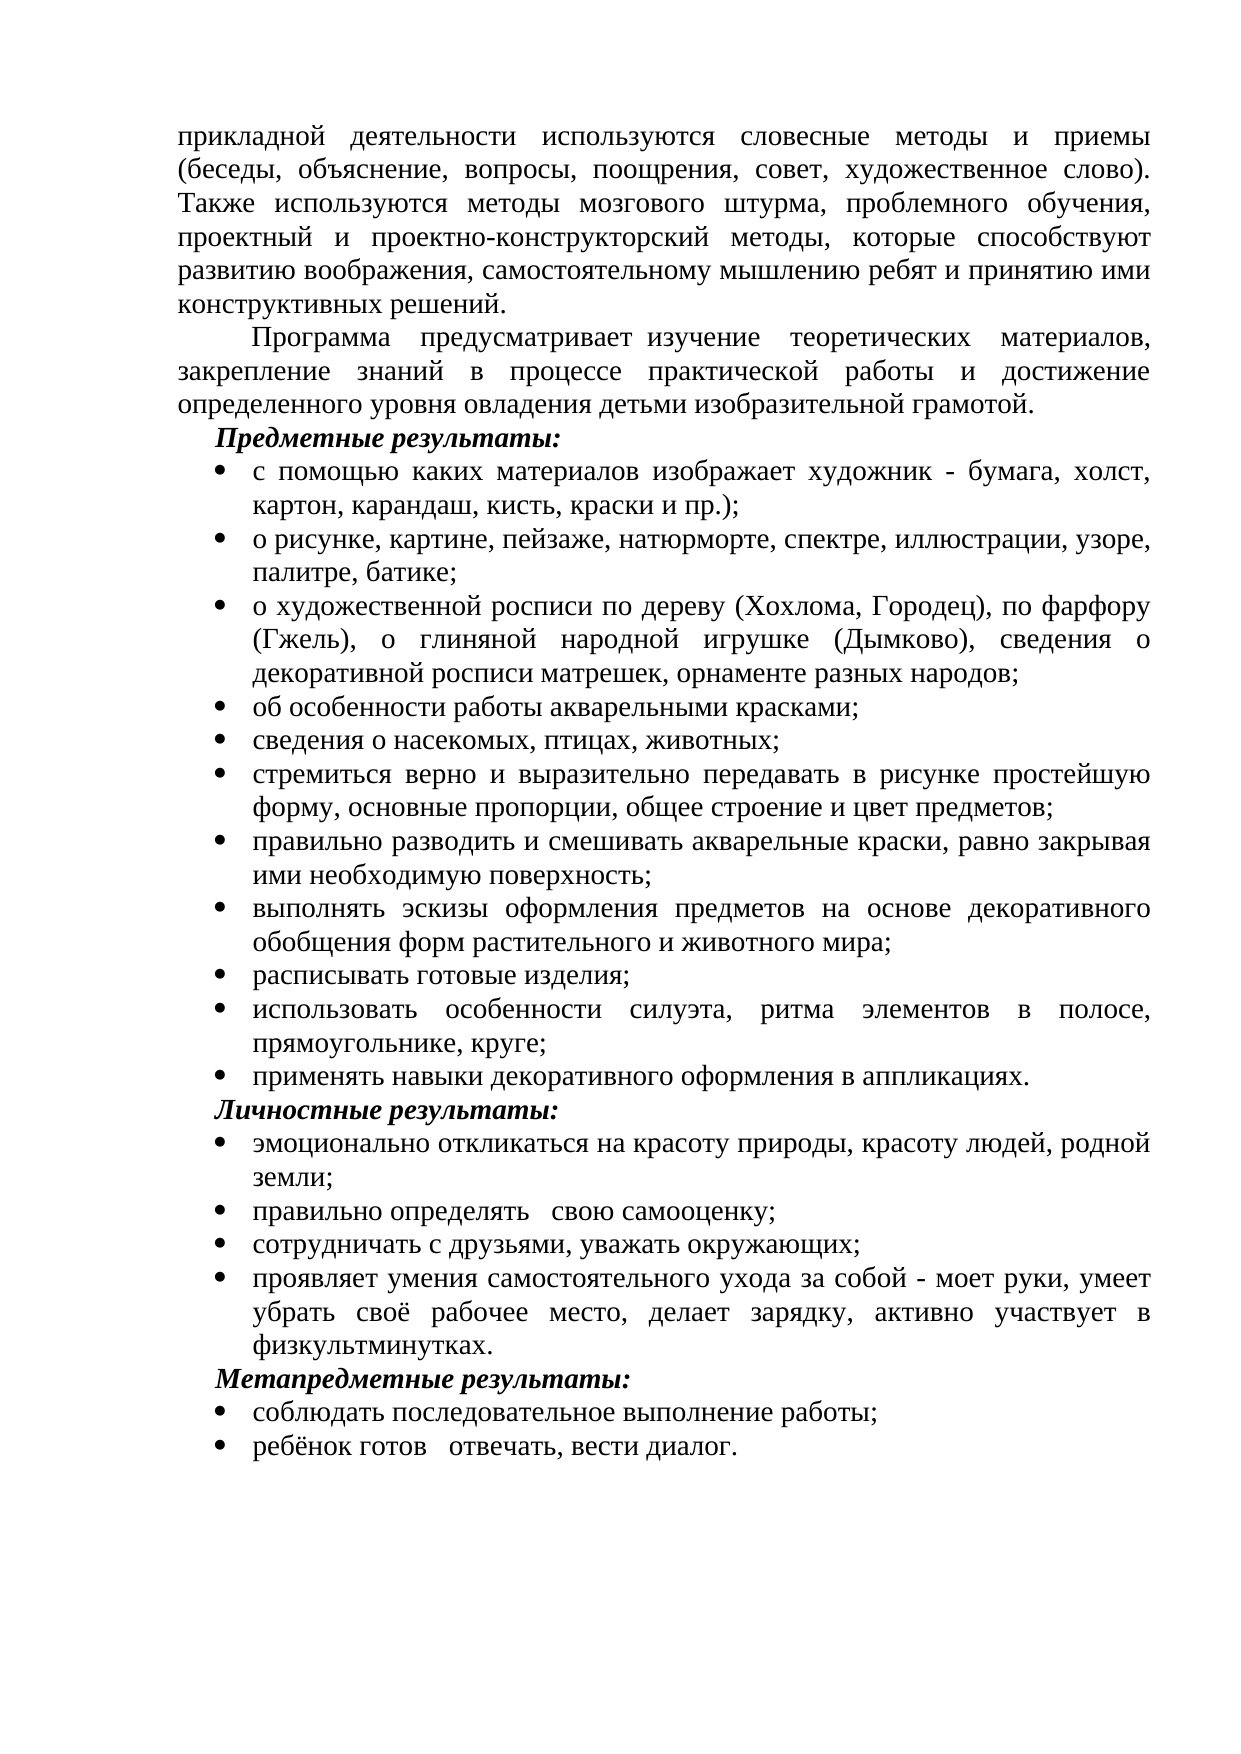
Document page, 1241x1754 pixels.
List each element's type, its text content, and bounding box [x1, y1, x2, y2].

list о рисунке, картине, пейзаже, натюрморте, спектре, иллюстрации, узоре, палитре, батике; [215, 521, 1152, 588]
list расписывать готовые изделия; [215, 957, 1152, 991]
list сведения о насекомых, птицах, животных; [215, 722, 1152, 756]
list правильно определять свою самооценку; [215, 1193, 1152, 1226]
list соблюдать последовательное выполнение работы; [215, 1394, 1152, 1428]
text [177, 118, 1152, 319]
list правильно разводить и смешивать акварельные краски, равно закрывая ими необходимую поверхность; [215, 823, 1152, 890]
list сотрудничать с друзьями, уважать окружающих; [215, 1226, 1152, 1260]
list ребёнок готов отвечать, вести диалог. [215, 1428, 1152, 1462]
list с помощью каких материалов изображает художник - бумага, холст, картон, карандаш, кисть, краски и пр.); [215, 453, 1152, 521]
list стремиться верно и выразительно передавать в рисунке простейшую форму, основные пропорции, общее строение и цвет предметов; [215, 756, 1152, 823]
list эмоционально откликаться на красоту природы, красоту людей, родной земли; [215, 1126, 1152, 1193]
list проявляет умения самостоятельного ухода за собой - моет руки, умеет убрать своё рабочее место, делает зарядку, активно участвует в физкультминутках. [215, 1260, 1152, 1361]
list выполнять эскизы оформления предметов на основе декоративного обобщения форм растительного и животного мира; [215, 890, 1152, 957]
list использовать особенности силуэта, ритма элементов в полосе, прямоугольнике, круге; [215, 991, 1152, 1058]
text Метапредметные результаты: [215, 1361, 1152, 1394]
list применять навыки декоративного оформления в аппликациях. [215, 1058, 1152, 1092]
text Личностные результаты: [177, 1092, 1152, 1126]
text Предметные результаты: [177, 420, 1152, 453]
list о художественной росписи по дереву (Хохлома, Городец), по фарфору (Гжель), о глиняной народной игрушке (Дымково), сведения о декоративной росписи матрешек, орнаменте разных народов; [215, 588, 1152, 689]
text Программа предусматривает изучение теоретических материалов, закрепление знаний в процессе практической работы и достижение определенного уровня овладения детьми изобразительной грамотой. [177, 319, 1152, 420]
list об особенности работы акварельными красками; [215, 689, 1152, 722]
